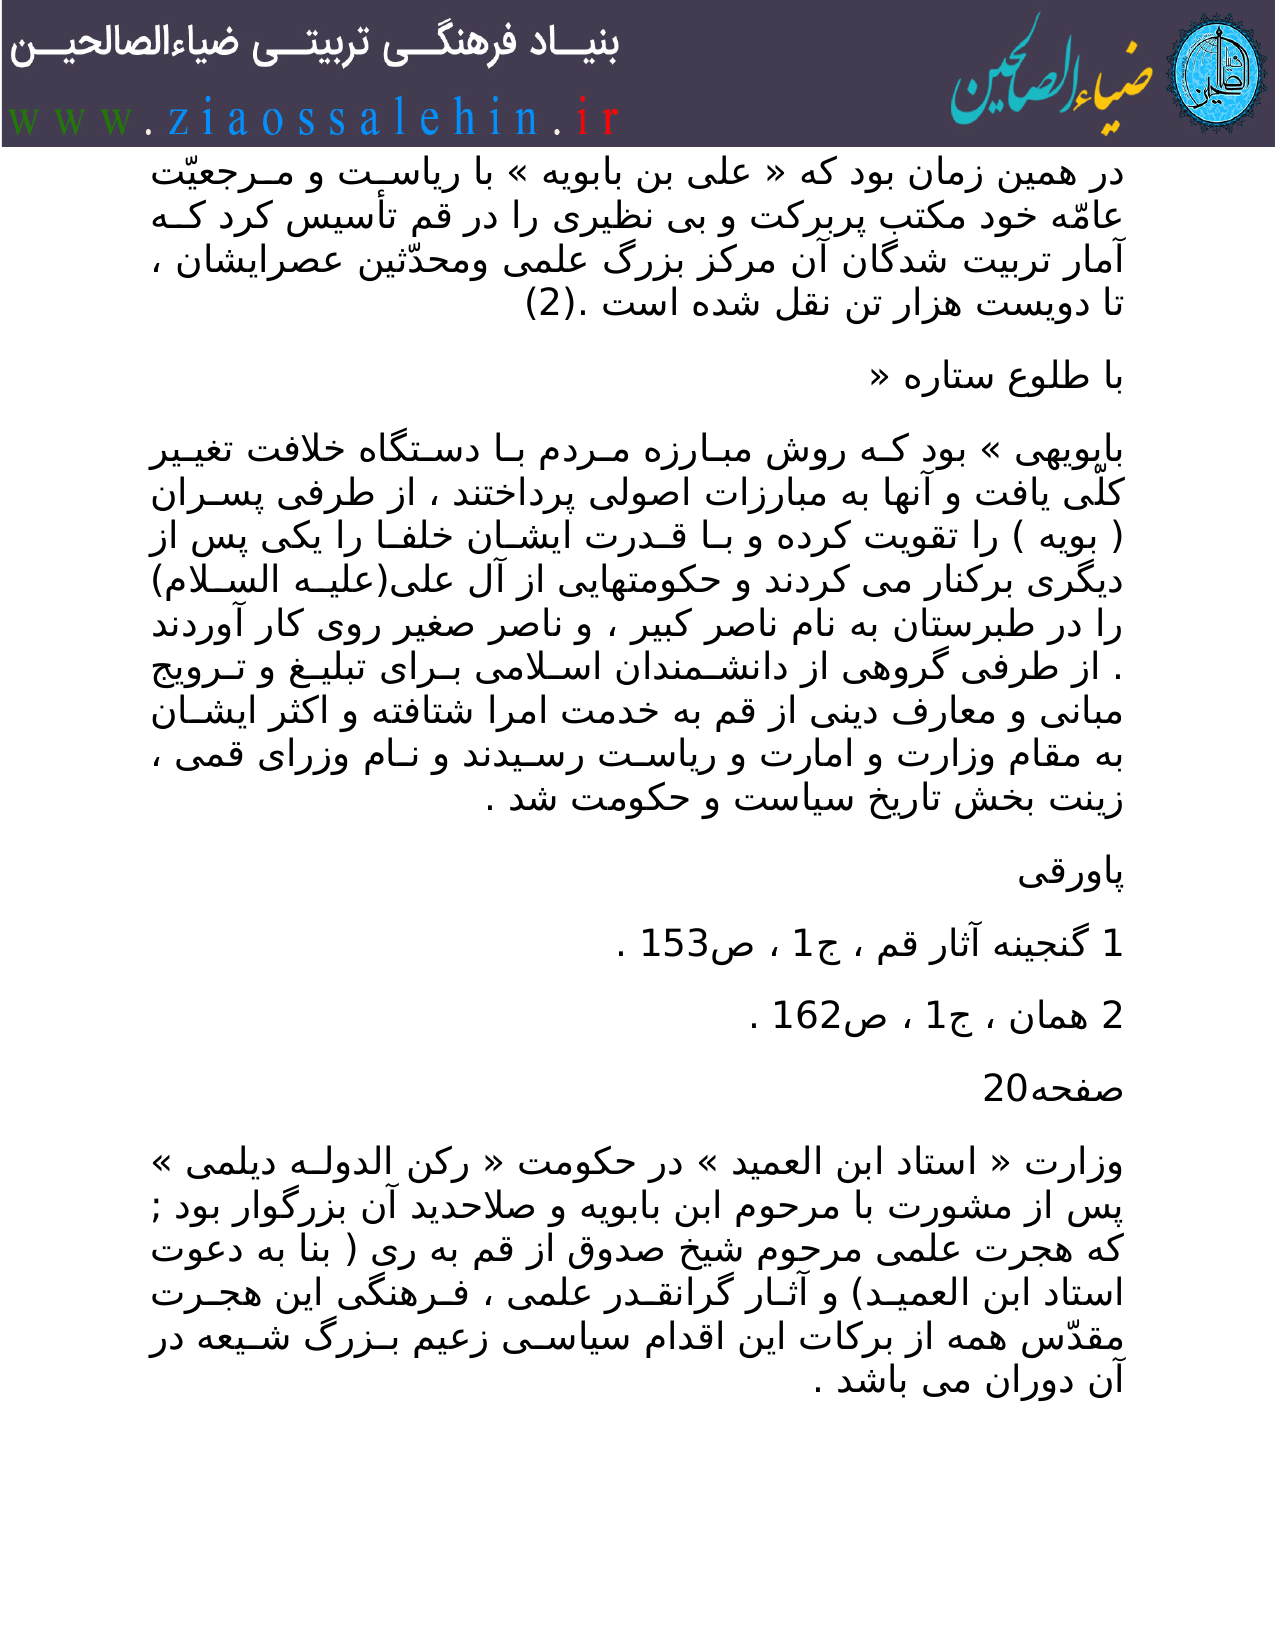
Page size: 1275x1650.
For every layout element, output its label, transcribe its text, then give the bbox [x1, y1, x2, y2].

text صفحه20 [150, 1067, 1125, 1111]
text بابویهی » بود که روش مبارزه مردم با دستگاه خلافت تغییر کلّی یافت و آنها به مبارزات اصولی پرداختند ، از طرفی پسران ( بویه ) را تقویت کرده و با قدرت ایشان خلفا را یکی پس از دیگری برکنار می کردند و حکومتهایی از آل علی(علیه السلام) را در طبرستان به نام ناصر کبیر ، و ناصر صغیر روی کار آوردند . از طرفی گروهی از دانشمندان اسلامی برای تبلیغ و ترویج مبانی و معارف دینی از قم به خدمت امرا شتافته و اکثر ایشان به مقام وزارت و امارت و ریاست رسیدند و نام وزرای قمی ، زینت بخش تاریخ سیاست و حکومت شد . [150, 427, 1125, 819]
text با طلوع ستاره « [150, 354, 1125, 397]
text 2 همان ، ج1 ، ص162 . [150, 994, 1125, 1038]
text 1 گنجینه آثار قم ، ج1 ، ص153 . [150, 921, 1125, 965]
text پاورقی [150, 848, 1125, 892]
picture [1, 0, 1275, 147]
text در همین زمان بود که « علی بن بابویه » با ریاست و مرجعیّت عامّه خود مکتب پربرکت و بی نظیری را در قم تأسیس کرد که آمار تربیت شدگان آن مرکز بزرگ علمی ومحدّثین عصرایشان ، تا دویست هزار تن نقل شده است .(2) [150, 150, 1125, 324]
text وزارت « استاد ابن العمید » در حکومت « رکن الدوله دیلمی » پس از مشورت با مرحوم ابن بابویه و صلاحدید آن بزرگوار بود ; که هجرت علمی مرحوم شیخ صدوق از قم به ری ( بنا به دعوت استاد ابن العمید) و آثار گرانقدر علمی ، فرهنگی این هجرت مقدّس همه از برکات این اقدام سیاسی زعیم بزرگ شیعه در آن دوران می باشد . [150, 1140, 1125, 1402]
